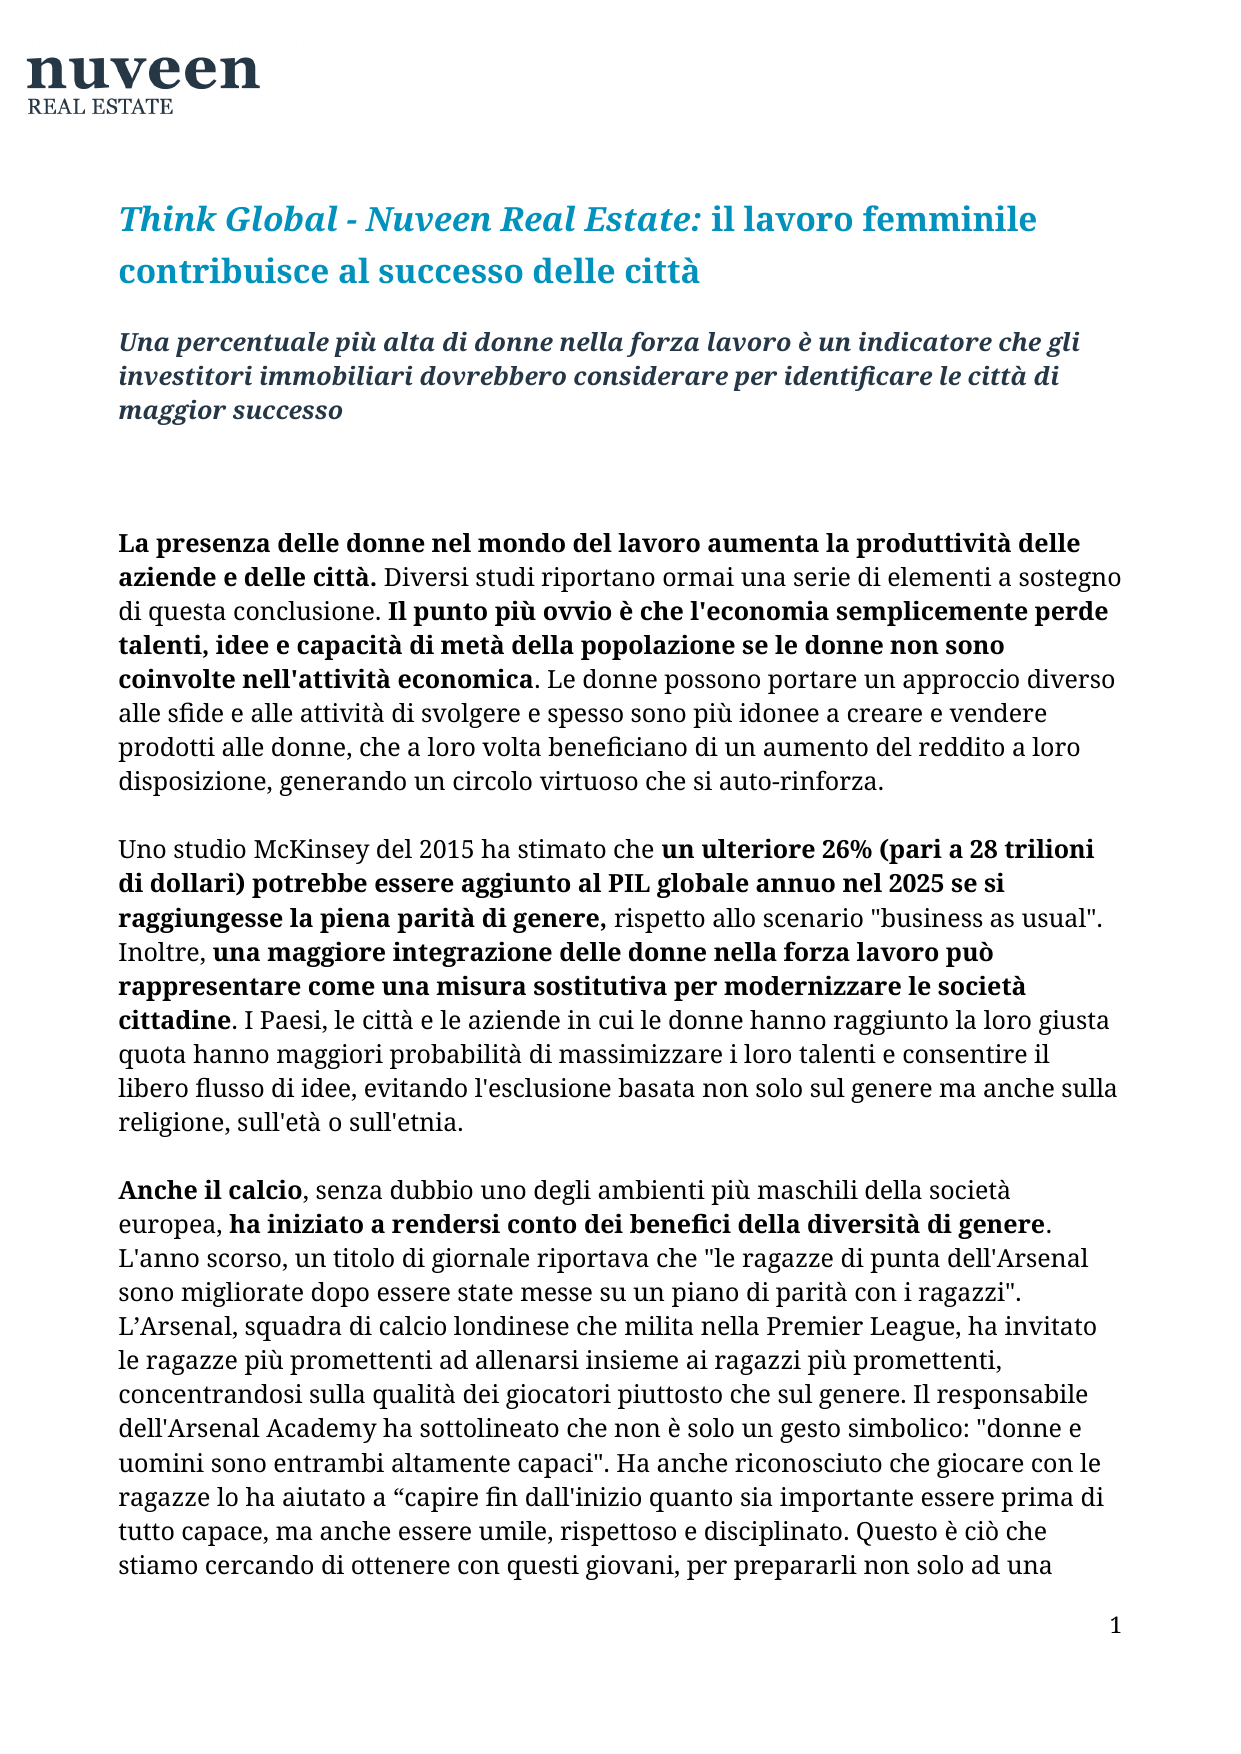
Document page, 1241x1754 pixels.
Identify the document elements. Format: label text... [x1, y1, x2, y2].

text Uno studio McKinsey del 2015 ha stimato che un ulteriore 26% (pari a 28 trilioni di dollari) potrebbe essere aggiunto al PIL globale annuo nel 2025 se si raggiungesse la piena parità di genere, rispetto allo scenario "business as usual". Inoltre, una maggiore integrazione delle donne nella forza lavoro può rappresentare come una misura sostitutiva per modernizzare le società cittadine. I Paesi, le città e le aziende in cui le donne hanno raggiunto la loro giusta quota hanno maggiori probabilità di massimizzare i loro talenti e consentire il libero flusso di idee, evitando l'esclusione basata non solo sul genere ma anche sulla religione, sull'età o sull'etnia. [118, 832, 1122, 1139]
text Think Global - Nuveen Real Estate: il lavoro femminile contribuisce al successo delle città [118, 195, 1122, 293]
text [118, 1173, 1122, 1581]
text Una percentuale più alta di donne nella forza lavoro è un indicatore che gli investitori immobiliari dovrebbero considerare per identificare le città di maggior successo [118, 325, 1122, 427]
picture [0, 0, 318, 171]
text La presenza delle donne nel mondo del lavoro aumenta la produttività delle aziende e delle città. Diversi studi riportano ormai una serie di elementi a sostegno di questa conclusione. Il punto più ovvio è che l'economia semplicemente perde talenti, idee e capacità di metà della popolazione se le donne non sono coinvolte nell'attività economica. Le donne possono portare un approccio diverso alle sfide e alle attività di svolgere e spesso sono più idonee a creare e vendere prodotti alle donne, che a loro volta beneficiano di un aumento del reddito a loro disposizione, generando un circolo virtuoso che si auto-rinforza. [118, 526, 1122, 798]
